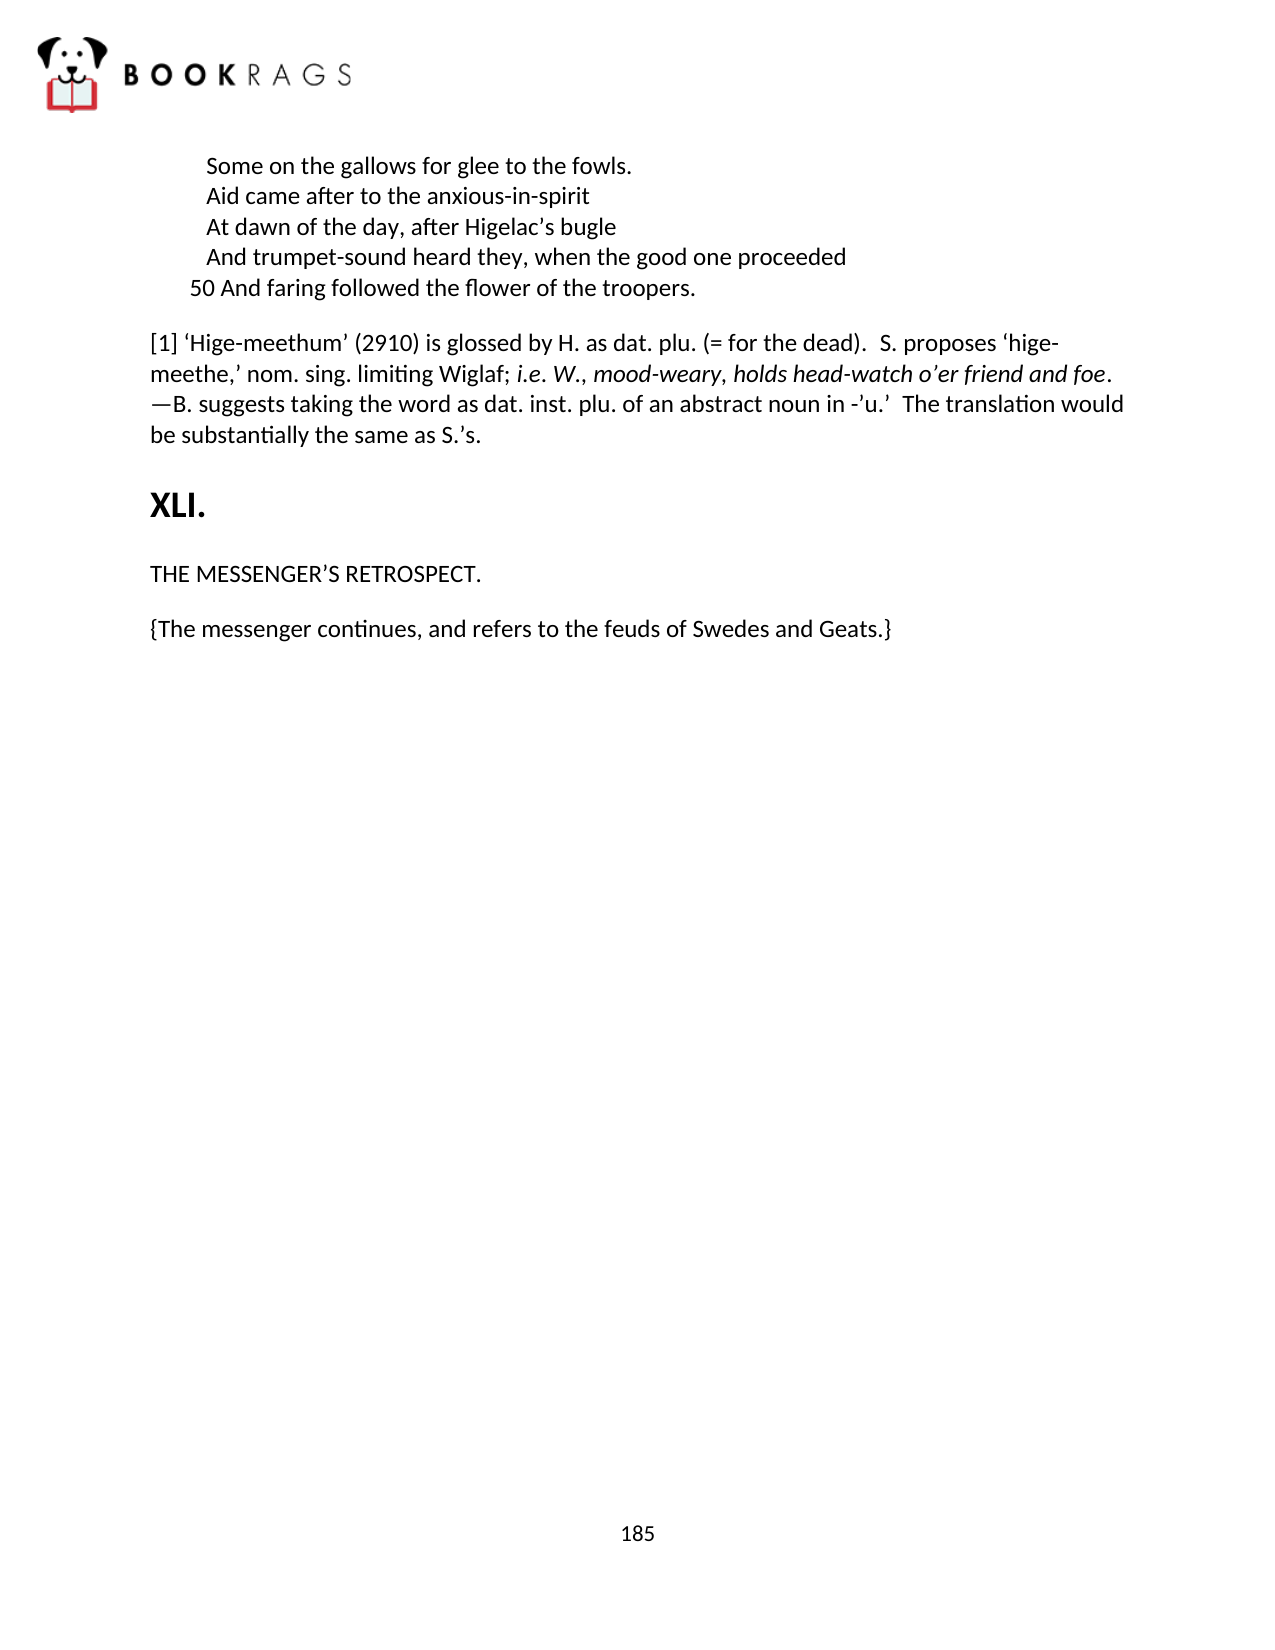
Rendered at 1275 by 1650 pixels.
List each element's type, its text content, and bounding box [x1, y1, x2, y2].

text {The messenger continues, and refers to the feuds of Swedes and Geats.} [150, 613, 1125, 644]
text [150, 150, 1125, 303]
text THE MESSENGER’S RETROSPECT. [150, 558, 1125, 588]
picture [37, 37, 351, 113]
text [1] ‘Hige-meethum’ (2910) is glossed by H. as dat. plu. (= for the dead). S. proposes ‘hige-meethe,’ nom. sing. limiting Wiglaf; i.e. W., mood-weary, holds head-watch o’er friend and foe.—­B. suggests taking the word as dat. inst. plu. of an abstract noun in -’u.’ The translation would be substantially the same as S.’s. [150, 328, 1125, 450]
text XLI. [150, 481, 1125, 527]
